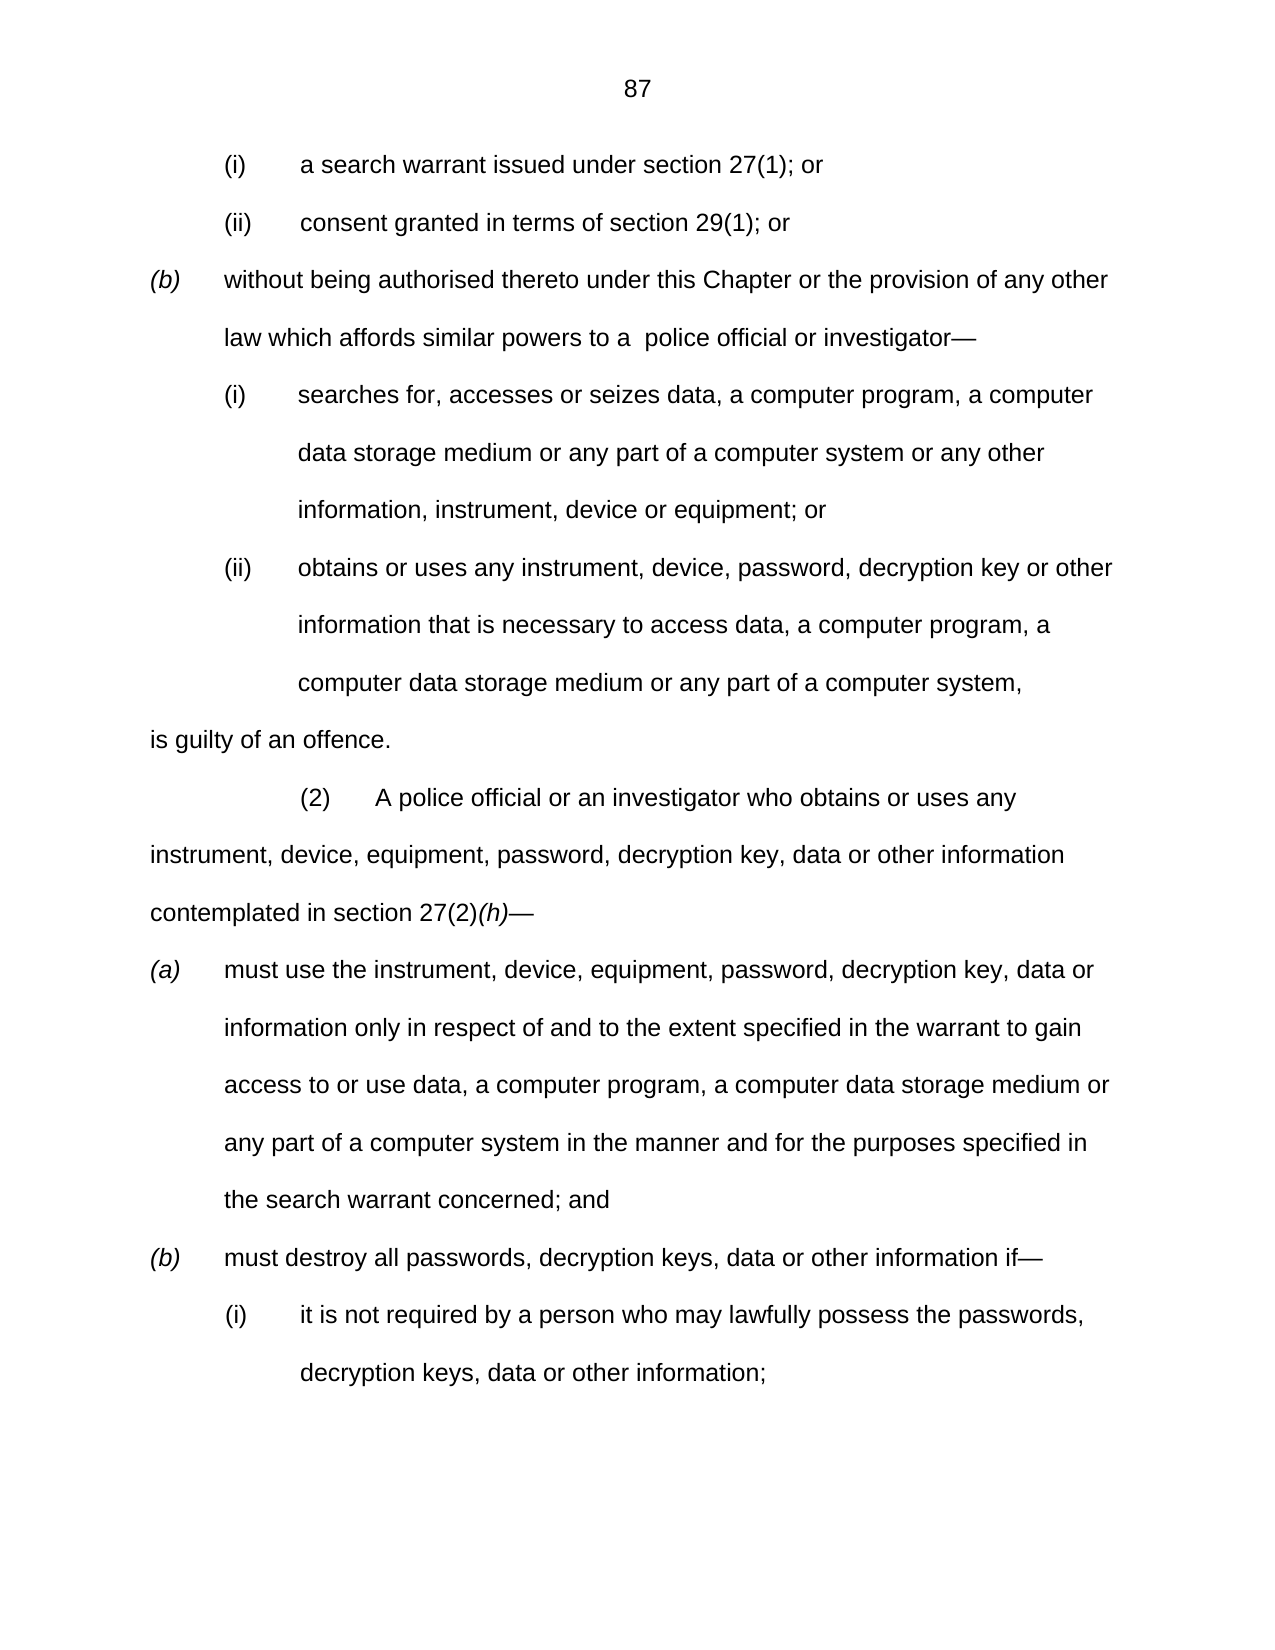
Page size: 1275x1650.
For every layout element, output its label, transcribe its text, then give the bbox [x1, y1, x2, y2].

text (i) searches for, accesses or seizes data, a computer program, a computer data storage medium or any part of a computer system or any other information, instrument, device or equipment; or [224, 380, 1125, 524]
text (i) it is not required by a person who may lawfully possess the passwords, decryption keys, data or other information; [225, 1300, 1125, 1386]
text (2) A police official or an investigator who obtains or uses any instrument, device, equipment, password, decryption key, data or other information contemplated in section 27(2)(h)— [150, 782, 1125, 926]
text (b) must destroy all passwords, decryption keys, data or other information if— [150, 1242, 1125, 1271]
text (b) without being authorised thereto under this Chapter or the provision of any other law which affords similar powers to a police official or investigator— [150, 265, 1125, 351]
text (ii) consent granted in terms of section 29(1); or [224, 207, 1125, 236]
text (ii) obtains or uses any instrument, device, password, decryption key or other information that is necessary to access data, a computer program, a computer data storage medium or any part of a computer system, [224, 552, 1125, 696]
text (i) a search warrant issued under section 27(1); or [224, 150, 1125, 179]
text (a) must use the instrument, device, equipment, password, decryption key, data or information only in respect of and to the extent specified in the warrant to gain access to or use data, a computer program, a computer data storage medium or any part of a computer system in the manner and for the purposes specified in the search warrant concerned; and [150, 955, 1125, 1214]
text is guilty of an offence. [150, 725, 1125, 754]
